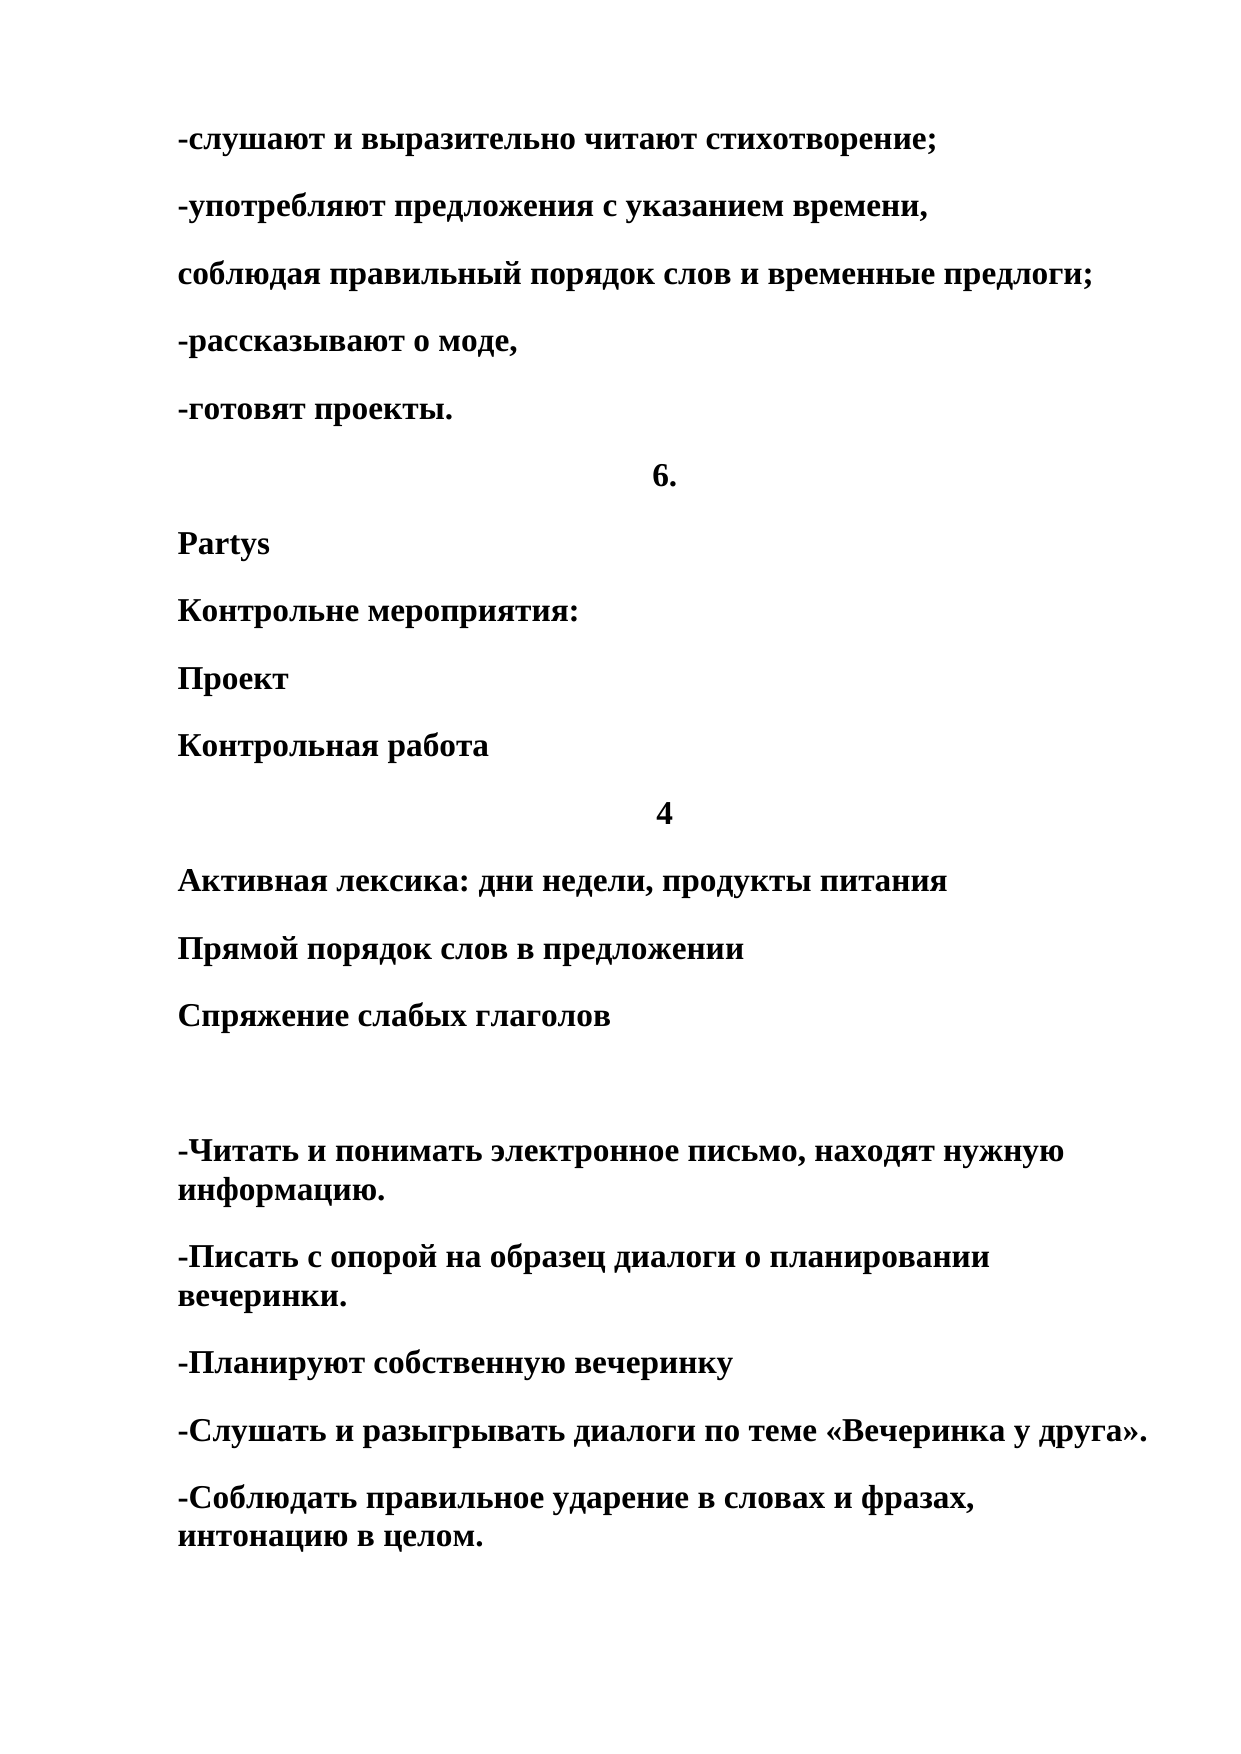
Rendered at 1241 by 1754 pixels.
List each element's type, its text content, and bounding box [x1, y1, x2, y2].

text Активная лексика: дни недели, продукты питания [177, 861, 1152, 899]
text -готовят проекты. [177, 388, 1152, 426]
text Спряжение слабых глаголов [177, 996, 1152, 1034]
text Контрольная работа [177, 726, 1152, 764]
text -Читать и понимать электронное письмо, находят нужную информацию. [177, 1131, 1152, 1207]
text Контрольне мероприятия: [177, 591, 1152, 629]
text -рассказывают о моде, [177, 321, 1152, 359]
text -Соблюдать правильное ударение в словах и фразах, интонацию в целом. [177, 1477, 1152, 1554]
text Прямой порядок слов в предложении [177, 928, 1152, 966]
text -Слушать и разыгрывать диалоги по теме «Вечеринка у друга». [177, 1410, 1152, 1448]
text -Планируют собственную вечеринку [177, 1342, 1152, 1381]
text -слушают и выразительно читают стихотворение; [177, 118, 1152, 156]
text соблюдая правильный порядок слов и временные предлоги; [177, 253, 1152, 291]
text 6. [177, 456, 1152, 494]
text -употребляют предложения с указанием времени, [177, 186, 1152, 224]
text Partys [177, 523, 1152, 561]
text Проект [177, 658, 1152, 696]
text 4 [177, 793, 1152, 831]
text -Писать с опорой на образец диалоги о планировании вечеринки. [177, 1236, 1152, 1313]
